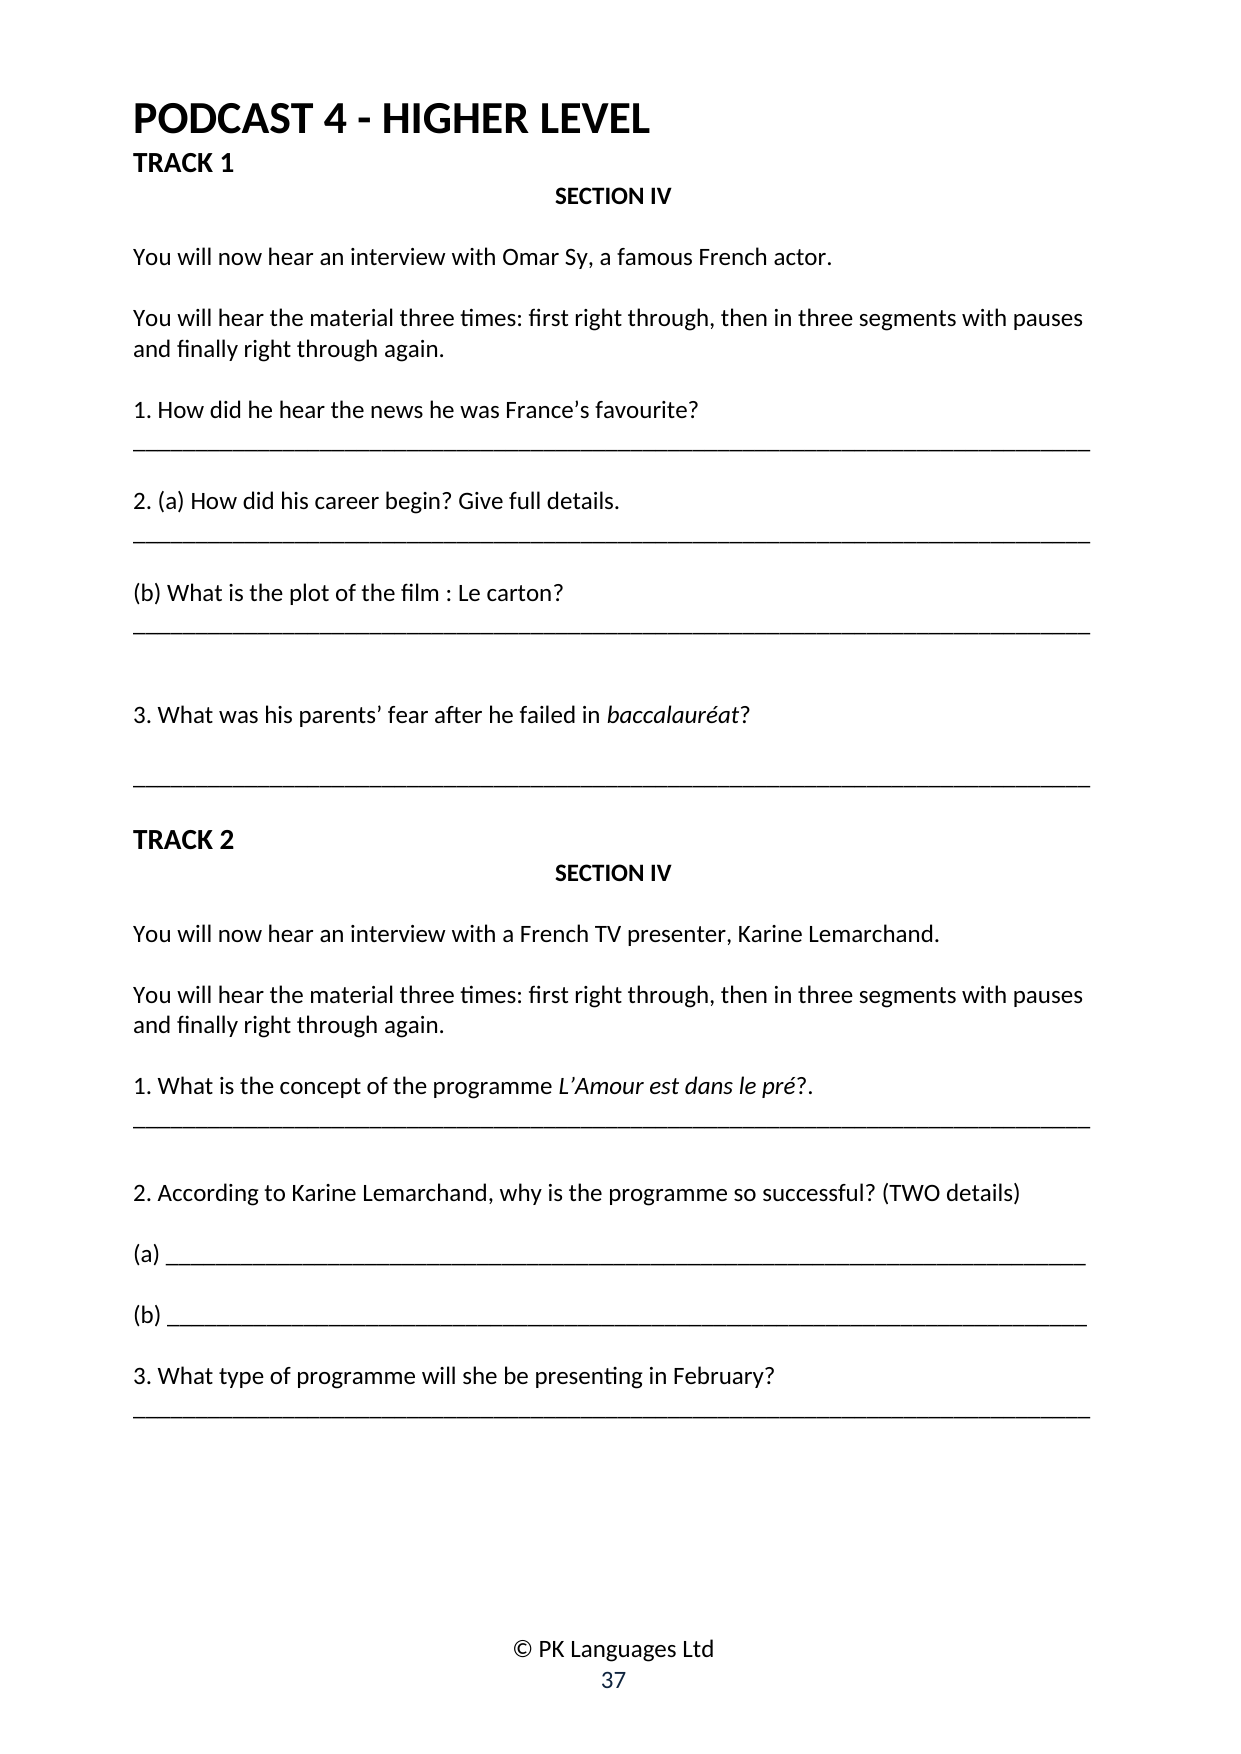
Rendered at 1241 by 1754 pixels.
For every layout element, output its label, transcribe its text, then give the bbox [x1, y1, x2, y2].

text _____________________________________________________________________________ [133, 424, 1093, 455]
text SECTION IV [133, 180, 1093, 211]
text TRACK 1 [133, 144, 1093, 180]
text You will now hear an interview with Omar Sy, a famous French actor. [133, 241, 1093, 272]
text SECTION IV [133, 857, 1093, 887]
text © PK Languages Ltd [133, 1633, 1093, 1664]
text _____________________________________________________________________________ [133, 1391, 1093, 1421]
text _____________________________________________________________________________ [133, 760, 1093, 791]
text _____________________________________________________________________________ [133, 1101, 1093, 1131]
text You will hear the material three times: first right through, then in three segments with pauses and finally right through again. [133, 302, 1093, 363]
text _____________________________________________________________________________ [133, 607, 1093, 638]
text 3. What type of programme will she be presenting in February? [133, 1360, 1093, 1391]
text 3. What was his parents’ fear after he failed in baccalauréat? [133, 699, 1093, 729]
text 37 [133, 1664, 1093, 1694]
text You will hear the material three times: first right through, then in three segments with pauses and finally right through again. [133, 979, 1093, 1040]
text (b) What is the plot of the film : Le carton? [133, 577, 1093, 607]
text (a) __________________________________________________________________________ [133, 1238, 1093, 1269]
text 2. (a) How did his career begin? Give full details. [133, 485, 1093, 516]
text _____________________________________________________________________________ [133, 516, 1093, 546]
text TRACK 2 [133, 821, 1093, 857]
text 1. What is the concept of the programme L’Amour est dans le pré?. [133, 1070, 1093, 1101]
text 2. According to Karine Lemarchand, why is the programme so successful? (TWO details) [133, 1177, 1093, 1208]
text (b) __________________________________________________________________________ [133, 1299, 1093, 1330]
text 1. How did he hear the news he was France’s favourite? [133, 394, 1093, 424]
text You will now hear an interview with a French TV presenter, Karine Lemarchand. [133, 918, 1093, 948]
text PODCAST 4 - HIGHER LEVEL [133, 89, 1093, 144]
